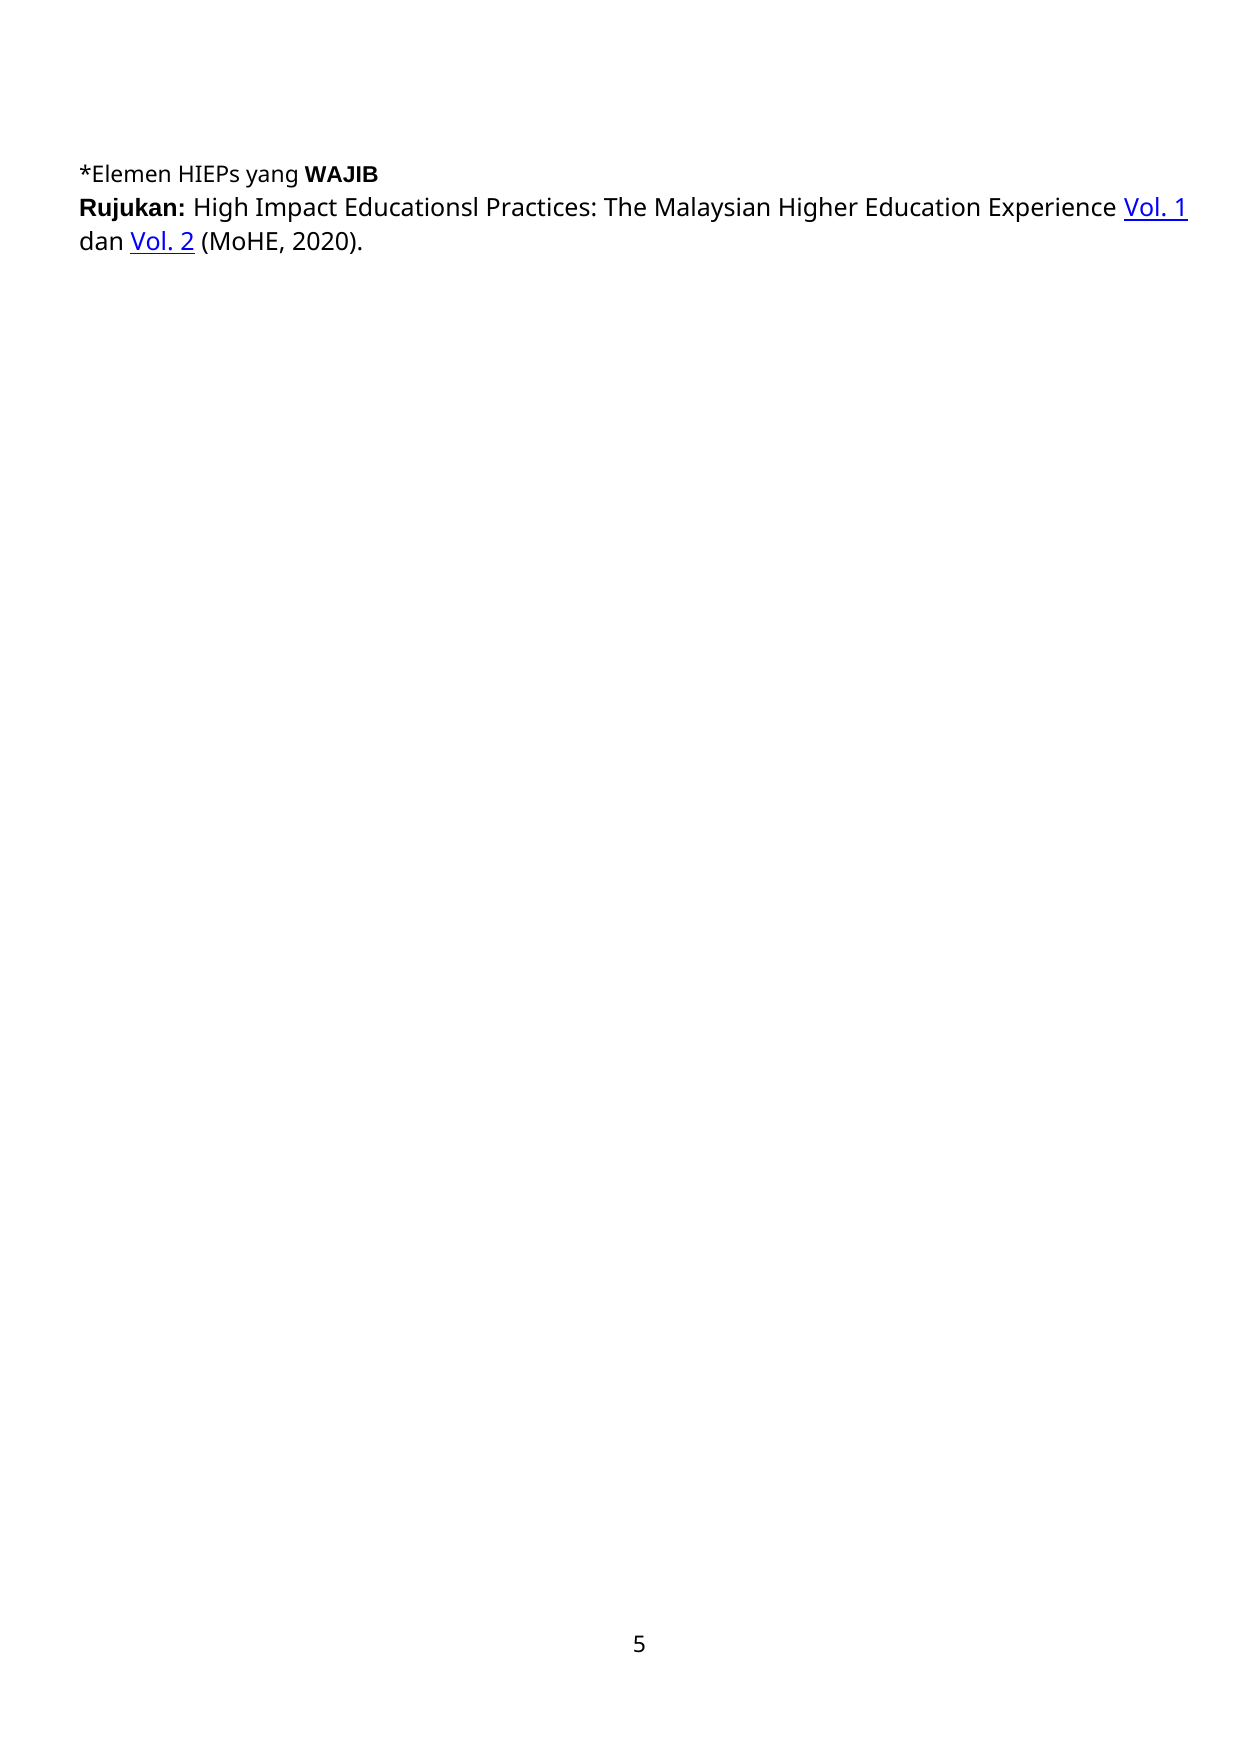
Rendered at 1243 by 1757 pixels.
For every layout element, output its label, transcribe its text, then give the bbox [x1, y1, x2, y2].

subtitle Rujukan: High Impact Educationsl Practices: The Malaysian Higher Education Experience Vol. 1 dan Vol. 2 (MoHE, 2020). [79, 190, 1201, 258]
text *Elemen HIEPs yang WAJIB [79, 158, 1230, 189]
